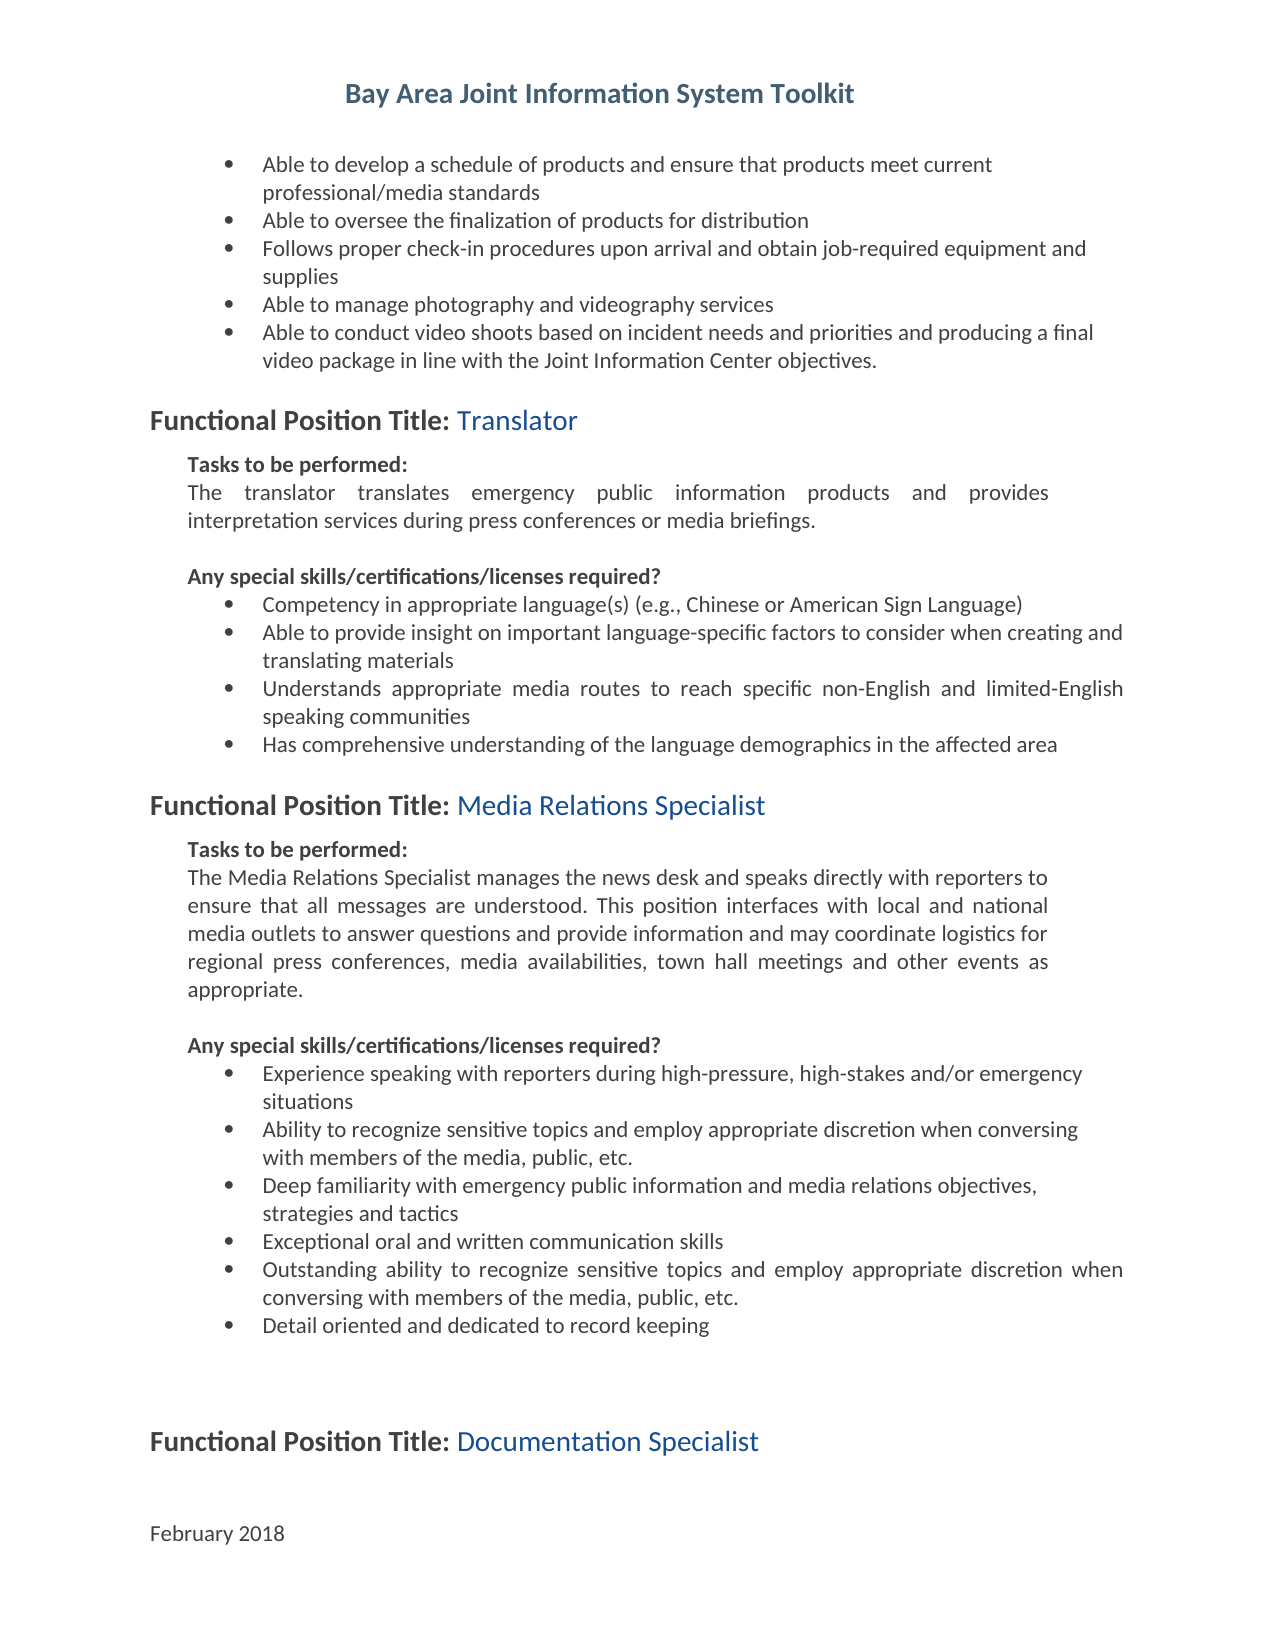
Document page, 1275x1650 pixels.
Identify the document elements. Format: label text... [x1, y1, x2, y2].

list Able to manage photography and videography services [225, 290, 1125, 318]
text Tasks to be performed: [401, 450, 1050, 478]
list Able to conduct video shoots based on incident needs and priorities and producing a final video package in line with the Joint Information Center objectives. [225, 318, 1125, 374]
text Functional Position Title: Documentation Specialist [150, 1423, 1050, 1459]
text Any special skills/certifications/licenses required? [187, 1031, 1050, 1059]
list Outstanding ability to recognize sensitive topics and employ appropriate discretion when conversing with members of the media, public, etc. [225, 1255, 1125, 1311]
list Detail oriented and dedicated to record keeping [225, 1311, 1125, 1339]
text Functional Position Title: Translator [150, 402, 1050, 438]
text Tasks to be performed: [401, 835, 1050, 863]
text Functional Position Title: Media Relations Specialist [150, 787, 1050, 822]
list Deep familiarity with emergency public information and media relations objectives, strategies and tactics [225, 1171, 1125, 1227]
list Understands appropriate media routes to reach specific non-English and limited-English speaking communities [225, 674, 1125, 731]
list Able to provide insight on important language-specific factors to consider when creating and translating materials [225, 618, 1125, 674]
text The Media Relations Specialist manages the news desk and speaks directly with reporters to ensure that all messages are understood. This position interfaces with local and national media outlets to answer questions and provide information and may coordinate logistics for regional press conferences, media availabilities, town hall meetings and other events as appropriate. [187, 863, 1050, 1003]
list Exceptional oral and written communication skills [225, 1227, 1125, 1255]
list Ability to recognize sensitive topics and employ appropriate discretion when conversing with members of the media, public, etc. [225, 1115, 1125, 1171]
list Able to oversee the finalization of products for distribution [225, 206, 1125, 234]
list Experience speaking with reporters during high-pressure, high-stakes and/or emergency situations [225, 1059, 1125, 1115]
list Has comprehensive understanding of the language demographics in the affected area [225, 731, 1125, 758]
list Follows proper check-in procedures upon arrival and obtain job-required equipment and supplies [225, 234, 1125, 290]
list Able to develop a schedule of products and ensure that products meet current professional/media standards [225, 150, 1125, 206]
text Any special skills/certifications/licenses required? [187, 562, 1050, 590]
list Competency in appropriate language(s) (e.g., Chinese or American Sign Language) [225, 590, 1125, 618]
text The translator translates emergency public information products and provides interpretation services during press conferences or media briefings. [187, 478, 1050, 534]
